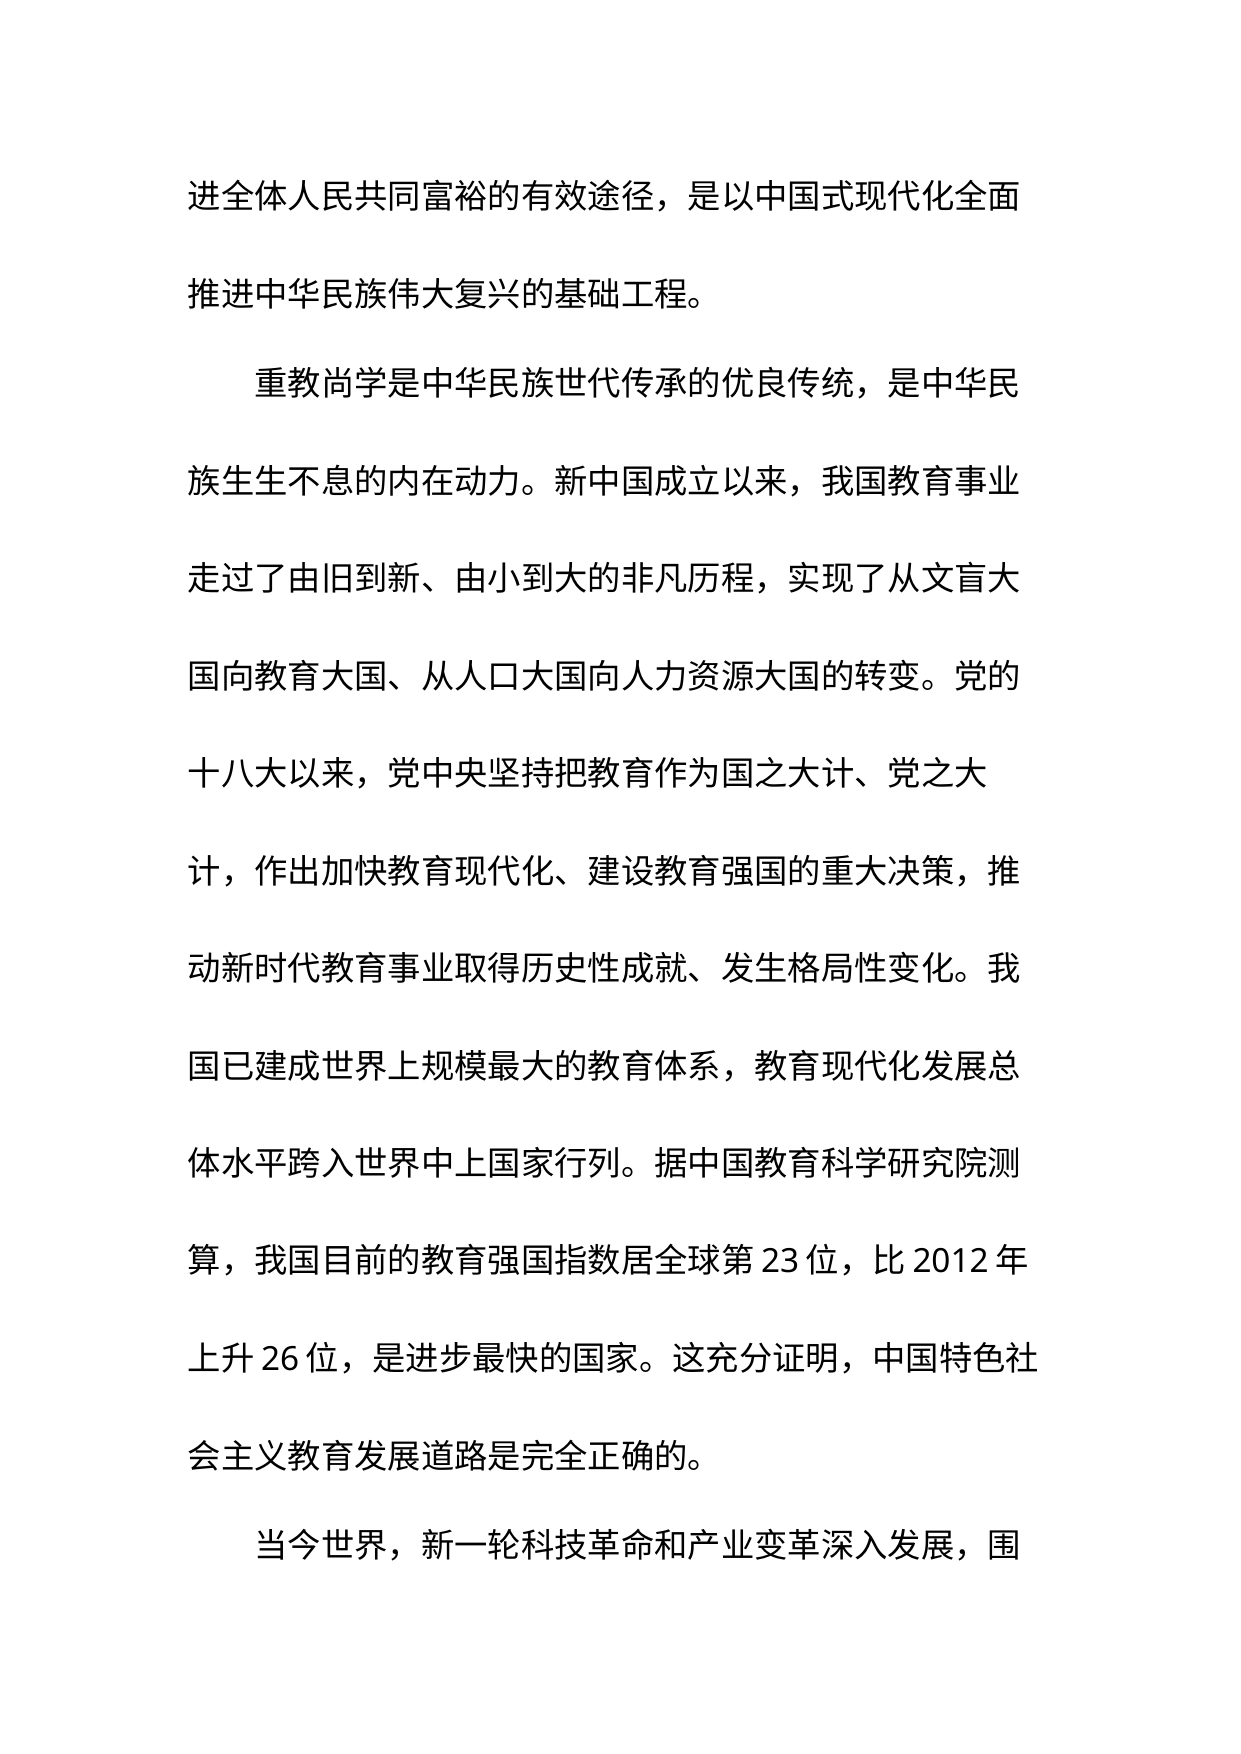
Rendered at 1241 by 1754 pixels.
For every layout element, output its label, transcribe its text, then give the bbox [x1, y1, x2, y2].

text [187, 162, 1053, 324]
text 重教尚学是中华民族世代传承的优良传统，是中华民族生生不息的内在动力。新中国成立以来，我国教育事业走过了由旧到新、由小到大的非凡历程，实现了从文盲大国向教育大国、从人口大国向人力资源大国的转变。党的十八大以来，党中央坚持把教育作为国之大计、党之大计，作出加快教育现代化、建设教育强国的重大决策，推动新时代教育事业取得历史性成就、发生格局性变化。我国已建成世界上规模最大的教育体系，教育现代化发展总体水平跨入世界中上国家行列。据中国教育科学研究院测算，我国目前的教育强国指数居全球第23位，比2012年上升26位，是进步最快的国家。这充分证明，中国特色社会主义教育发展道路是完全正确的。 [187, 348, 1053, 1486]
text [187, 1510, 1053, 1575]
